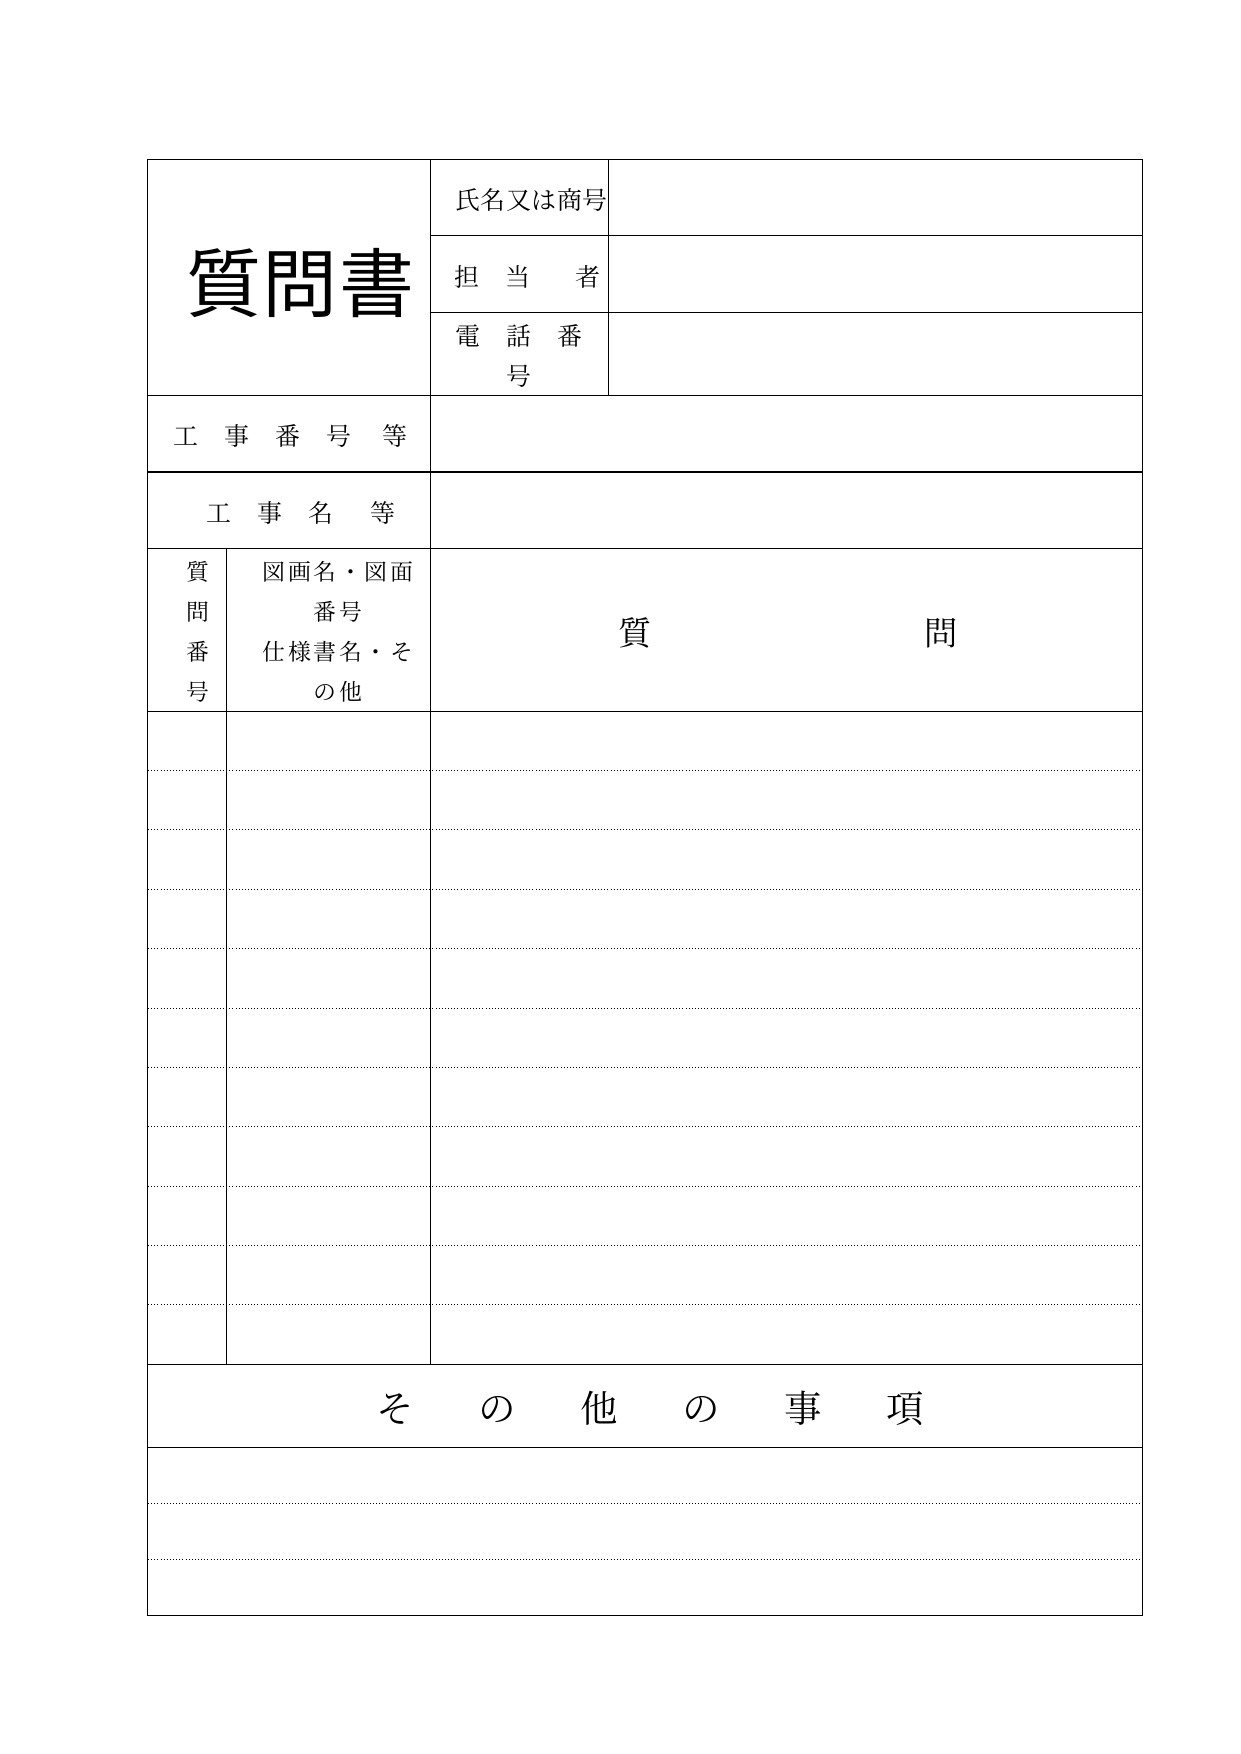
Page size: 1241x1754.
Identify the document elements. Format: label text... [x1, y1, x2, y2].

table_cell [227, 1245, 430, 1304]
table_header 質問書 [148, 160, 430, 395]
table_cell そ の 他 の 事 項 [148, 1365, 1142, 1447]
table_cell 質 問 [431, 549, 1142, 711]
table_cell [148, 1008, 226, 1067]
table_cell [148, 1126, 226, 1186]
table_header [609, 160, 1142, 235]
table_cell [148, 770, 226, 829]
table_cell [227, 948, 430, 1007]
table_cell 工事番号等 [148, 396, 430, 471]
table_cell [431, 1126, 1142, 1186]
table_cell [148, 1304, 226, 1364]
table_cell [431, 948, 1142, 1007]
table_cell 工事名等 [148, 473, 430, 548]
table_cell [609, 313, 1142, 395]
table_cell [227, 1008, 430, 1067]
table_cell [609, 236, 1142, 312]
table_cell [148, 712, 226, 770]
table_cell [227, 1186, 430, 1245]
table_header 氏名又は商号 [431, 160, 608, 235]
table_cell [431, 1186, 1142, 1245]
table_cell [227, 889, 430, 948]
table_cell [431, 712, 1142, 770]
table_cell 質問 番号 [148, 549, 226, 711]
table_cell [148, 1503, 1142, 1559]
table_cell [148, 1245, 226, 1304]
table_cell [431, 1008, 1142, 1067]
table_cell [431, 889, 1142, 948]
table_cell [148, 1559, 1142, 1615]
table_cell [431, 1245, 1142, 1304]
table_cell [148, 1448, 1142, 1503]
table_cell [431, 829, 1142, 889]
table_cell [148, 889, 226, 948]
table_cell [431, 1304, 1142, 1364]
table_cell 電話番号 [431, 313, 608, 395]
table_cell [431, 396, 1142, 471]
table_cell [227, 1126, 430, 1186]
table_cell [148, 1186, 226, 1245]
table_cell 図画名・図面番号 仕様書名・その他 [227, 549, 430, 711]
table_cell [227, 770, 430, 829]
table_cell [431, 770, 1142, 829]
table_cell [227, 829, 430, 889]
table_cell 担当者 [431, 236, 608, 312]
table_cell [227, 1304, 430, 1364]
table_cell [431, 1067, 1142, 1126]
table_cell [148, 948, 226, 1007]
table_cell [227, 1067, 430, 1126]
table_cell [148, 1067, 226, 1126]
table_cell [227, 712, 430, 770]
table_cell [148, 829, 226, 889]
table_cell [431, 473, 1142, 548]
